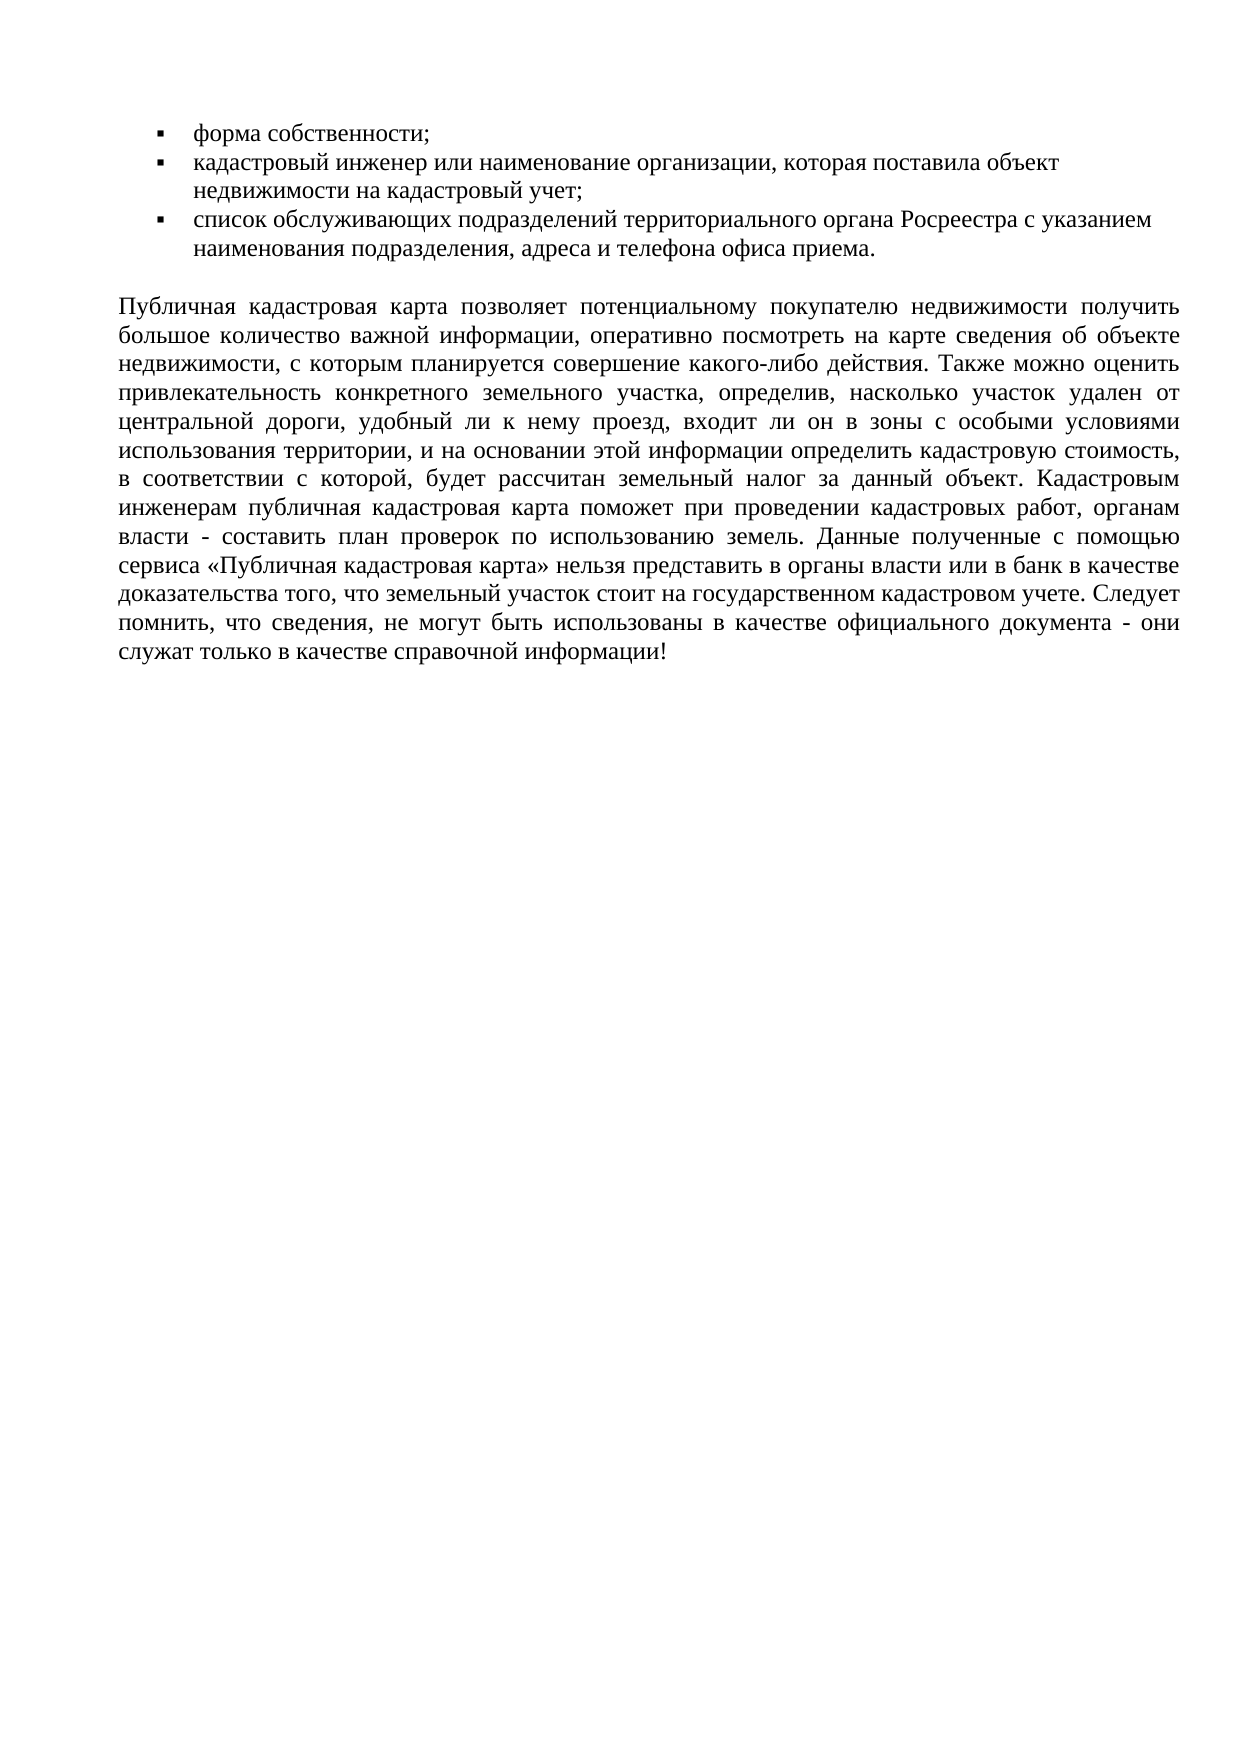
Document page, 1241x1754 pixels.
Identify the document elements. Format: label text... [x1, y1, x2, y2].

list список обслуживающих подразделений территориального органа Росреестра с указанием наименования подразделения, адреса и телефона офиса приема. [156, 204, 1181, 262]
list кадастровый инженер или наименование организации, которая поставила объект недвижимости на кадастровый учет; [156, 147, 1181, 204]
list форма собственности; [156, 118, 1181, 147]
text Публичная кадастровая карта позволяет потенциальному покупателю недвижимости получить большое количество важной информации, оперативно посмотреть на карте сведения об объекте недвижимости, с которым планируется совершение какого-либо действия. Также можно оценить привлекательность конкретного земельного участка, определив, насколько участок удален от центральной дороги, удобный ли к нему проезд, входит ли он в зоны с особыми условиями использования территории, и на основании этой информации определить кадастровую стоимость, в соответствии с которой, будет рассчитан земельный налог за данный объект. Кадастровым инженерам публичная кадастровая карта поможет при проведении кадастровых работ, органам власти - составить план проверок по использованию земель. Данные полученные с помощью сервиса «Публичная кадастровая карта» нельзя представить в органы власти или в банк в качестве доказательства того, что земельный участок стоит на государственном кадастровом учете. Следует помнить, что сведения, не могут быть использованы в качестве официального документа - они служат только в качестве справочной информации! [118, 291, 1181, 665]
